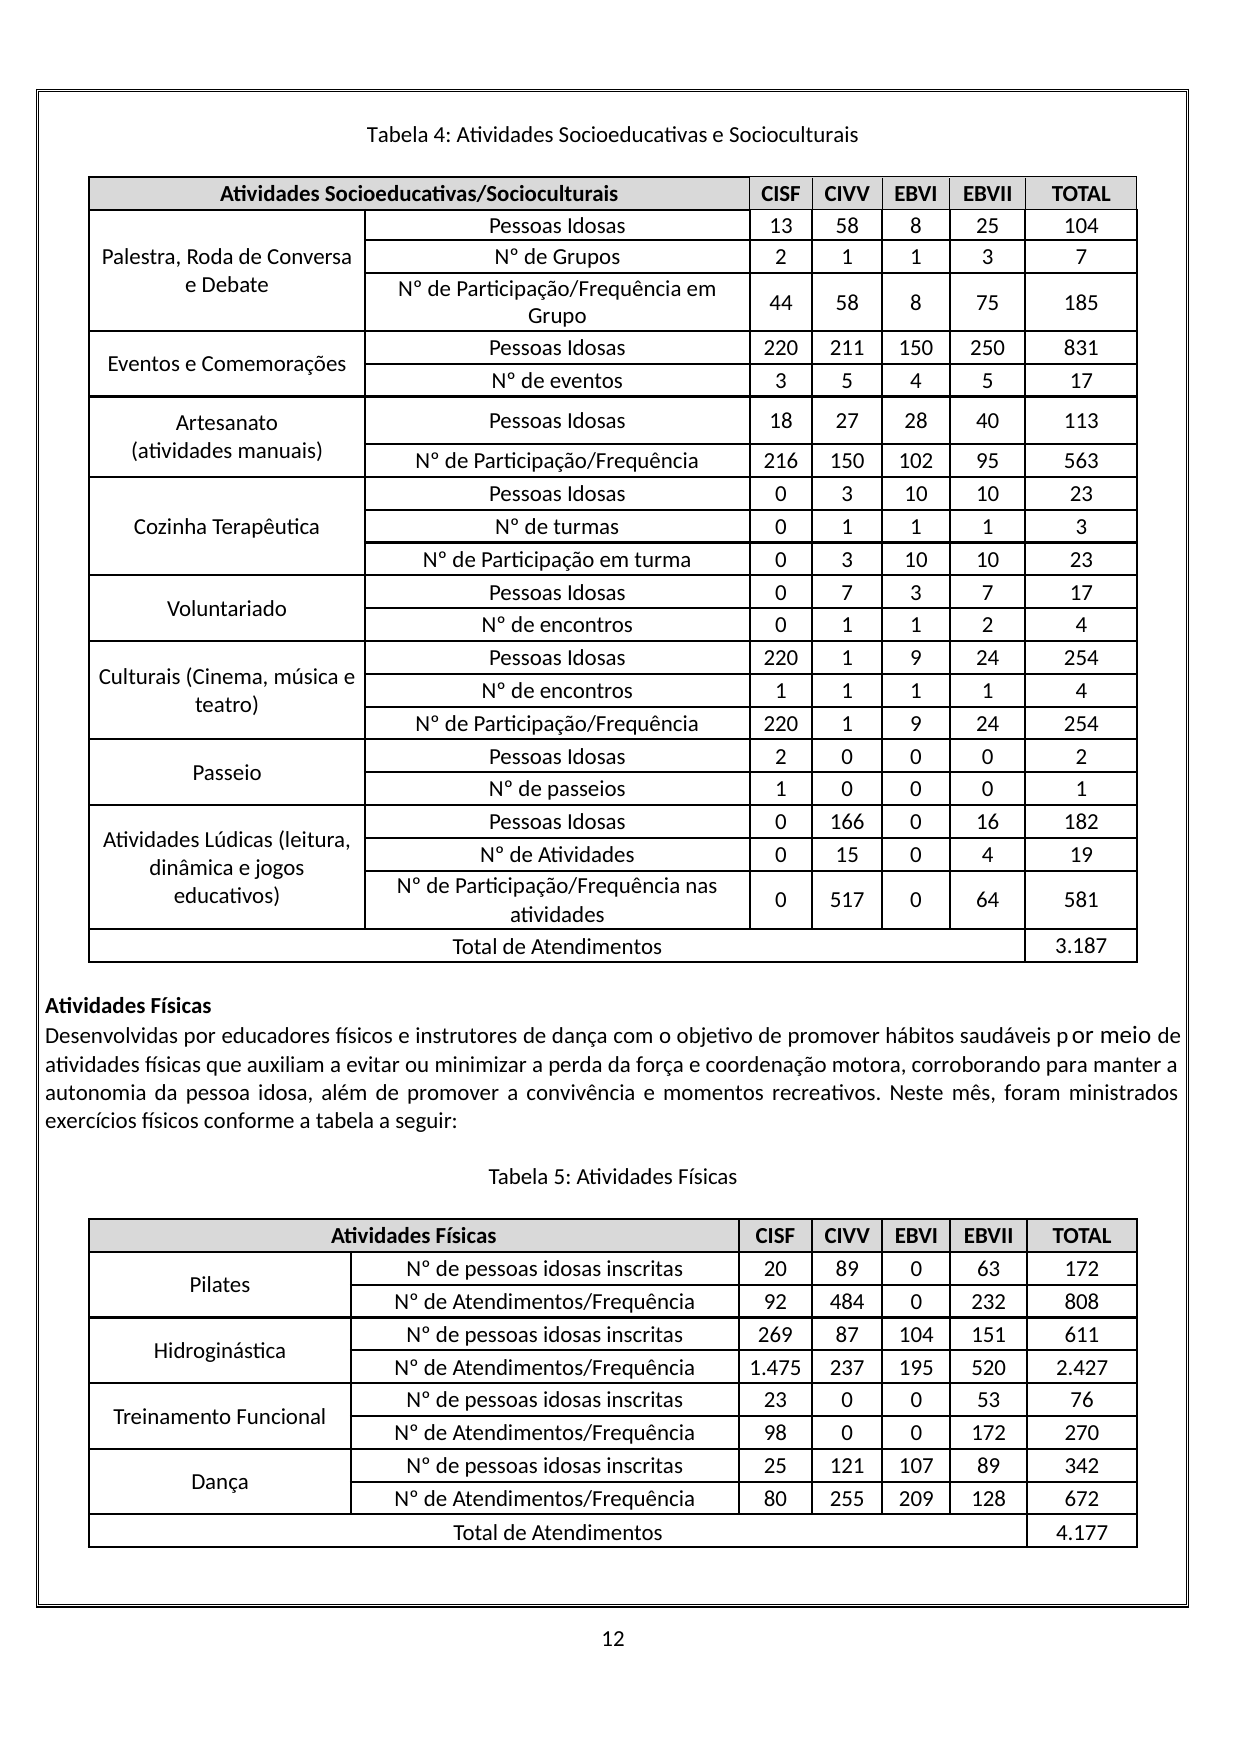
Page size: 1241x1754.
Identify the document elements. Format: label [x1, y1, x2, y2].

table_cell [39, 92, 1186, 1604]
